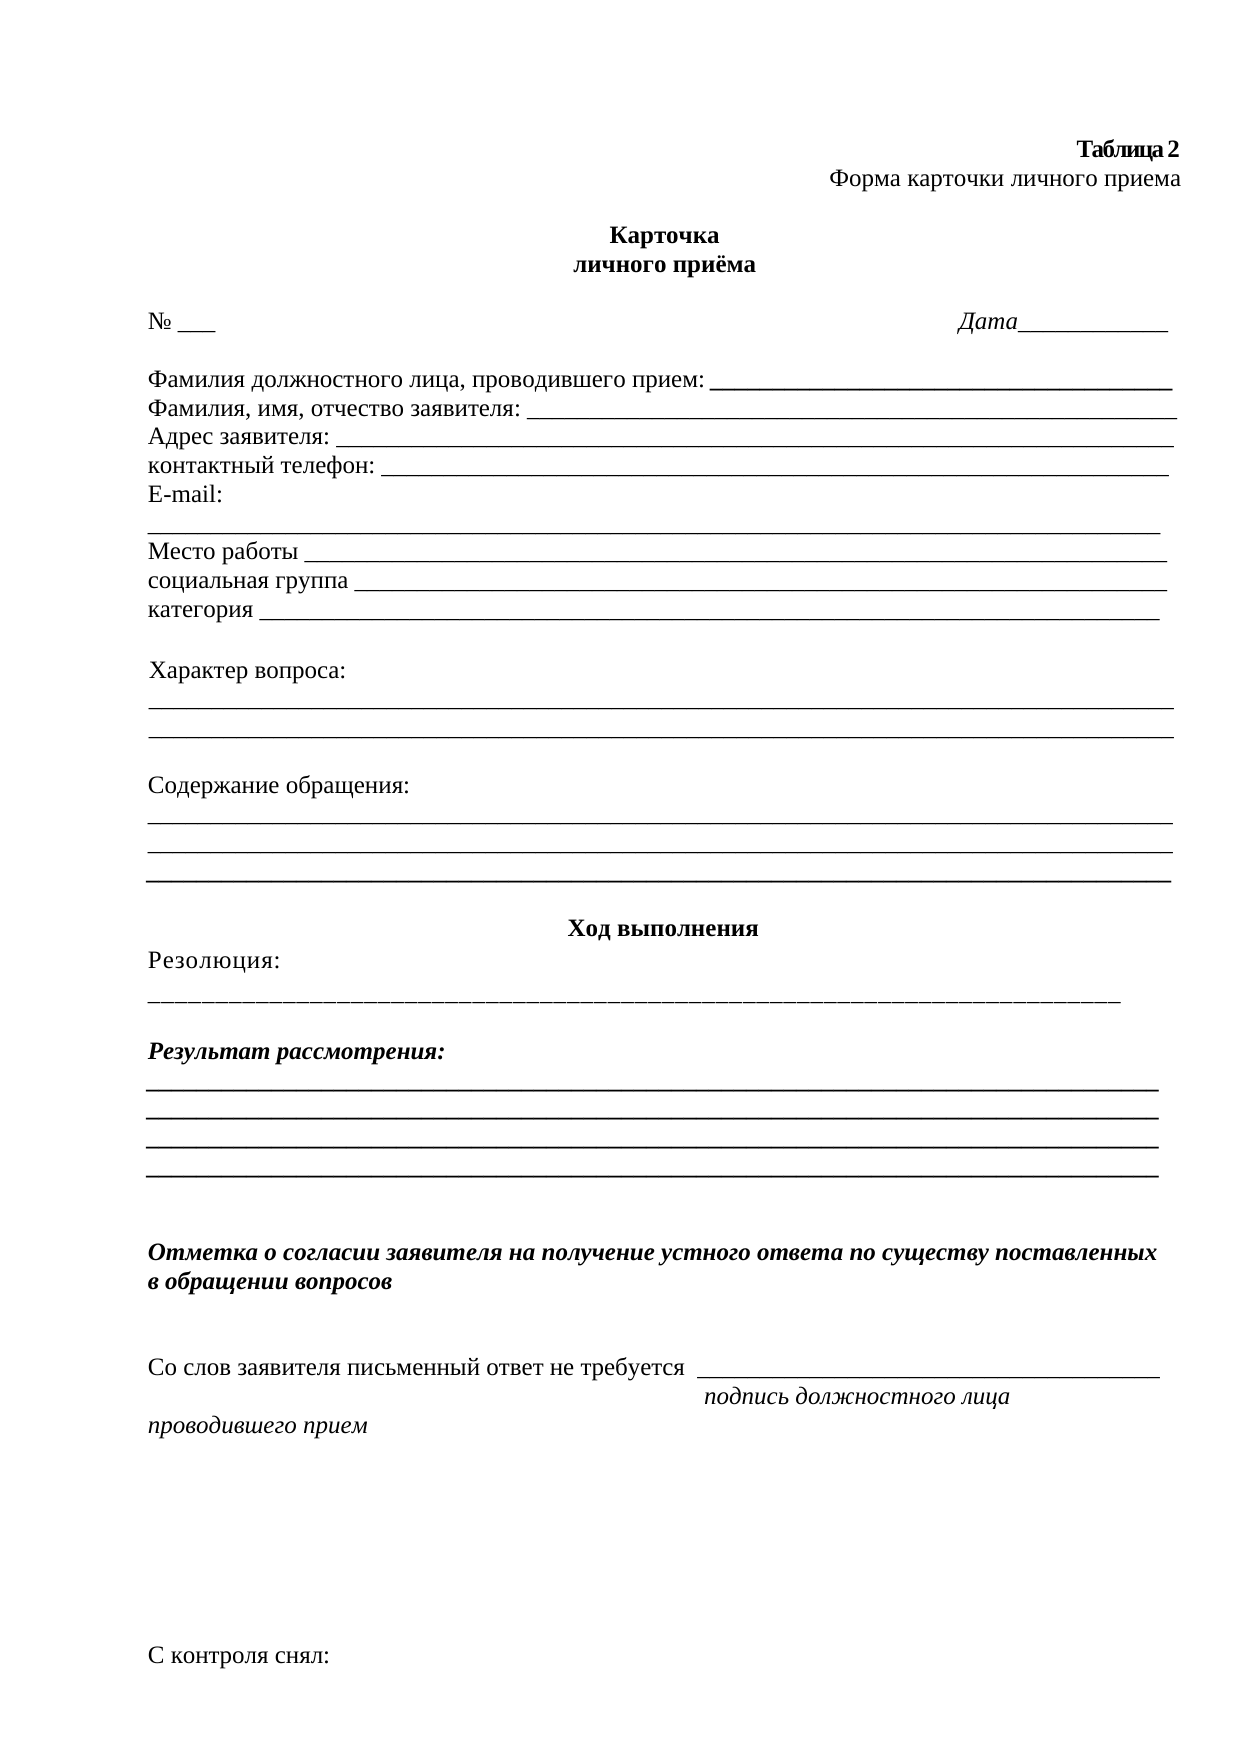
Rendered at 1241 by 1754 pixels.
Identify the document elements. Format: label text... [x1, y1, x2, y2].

text Адрес заявителя: ___________________________________________________________________ [148, 421, 1178, 450]
text контактный телефон: _______________________________________________________________ [148, 450, 1178, 479]
text Со слов заявителя письменный ответ не требуется _____________________________________ [148, 1352, 1164, 1381]
text Содержание обращения: __________________________________________________________________________________ [148, 770, 1178, 827]
text № ___ Дата____________ [148, 306, 1181, 335]
text _________________________________________________________________________________ [148, 1151, 1164, 1180]
text Резолюция: ________________________________________________________________________ [148, 942, 1178, 1007]
text __________________________________________________________________________________ [148, 856, 1178, 885]
text _________________________________________________________________________________ [148, 1122, 1164, 1151]
text подпись должностного лица проводившего прием [148, 1381, 1164, 1438]
text Фамилия, имя, отчество заявителя: ____________________________________________________ [148, 393, 1178, 421]
text Форма карточки личного приема [633, 163, 1181, 191]
text E-mail: _________________________________________________________________________________ [148, 479, 1178, 536]
text Таблица 2 [633, 134, 1181, 163]
text Ход выполнения [148, 913, 1178, 942]
text Характер вопроса: ____________________________________________________________________________________________________________________________________________________________________ [149, 655, 1178, 741]
text _________________________________________________________________________________ [148, 1093, 1164, 1122]
text Место работы _____________________________________________________________________ социальная группа _________________________________________________________________ [148, 536, 1178, 594]
text Результат рассмотрения: _________________________________________________________________________________ [148, 1036, 1164, 1093]
text __________________________________________________________________________________ [148, 827, 1178, 856]
text С контроля снял: [148, 1640, 1164, 1668]
text Карточка [148, 220, 1181, 249]
text Фамилия должностного лица, проводившего прием: _____________________________________ [148, 364, 1178, 393]
text личного приёма [148, 249, 1181, 278]
text категория ________________________________________________________________________ [148, 594, 1178, 623]
text Отметка о согласии заявителя на получение устного ответа по существу поставленных в обращении вопросов [148, 1237, 1164, 1295]
